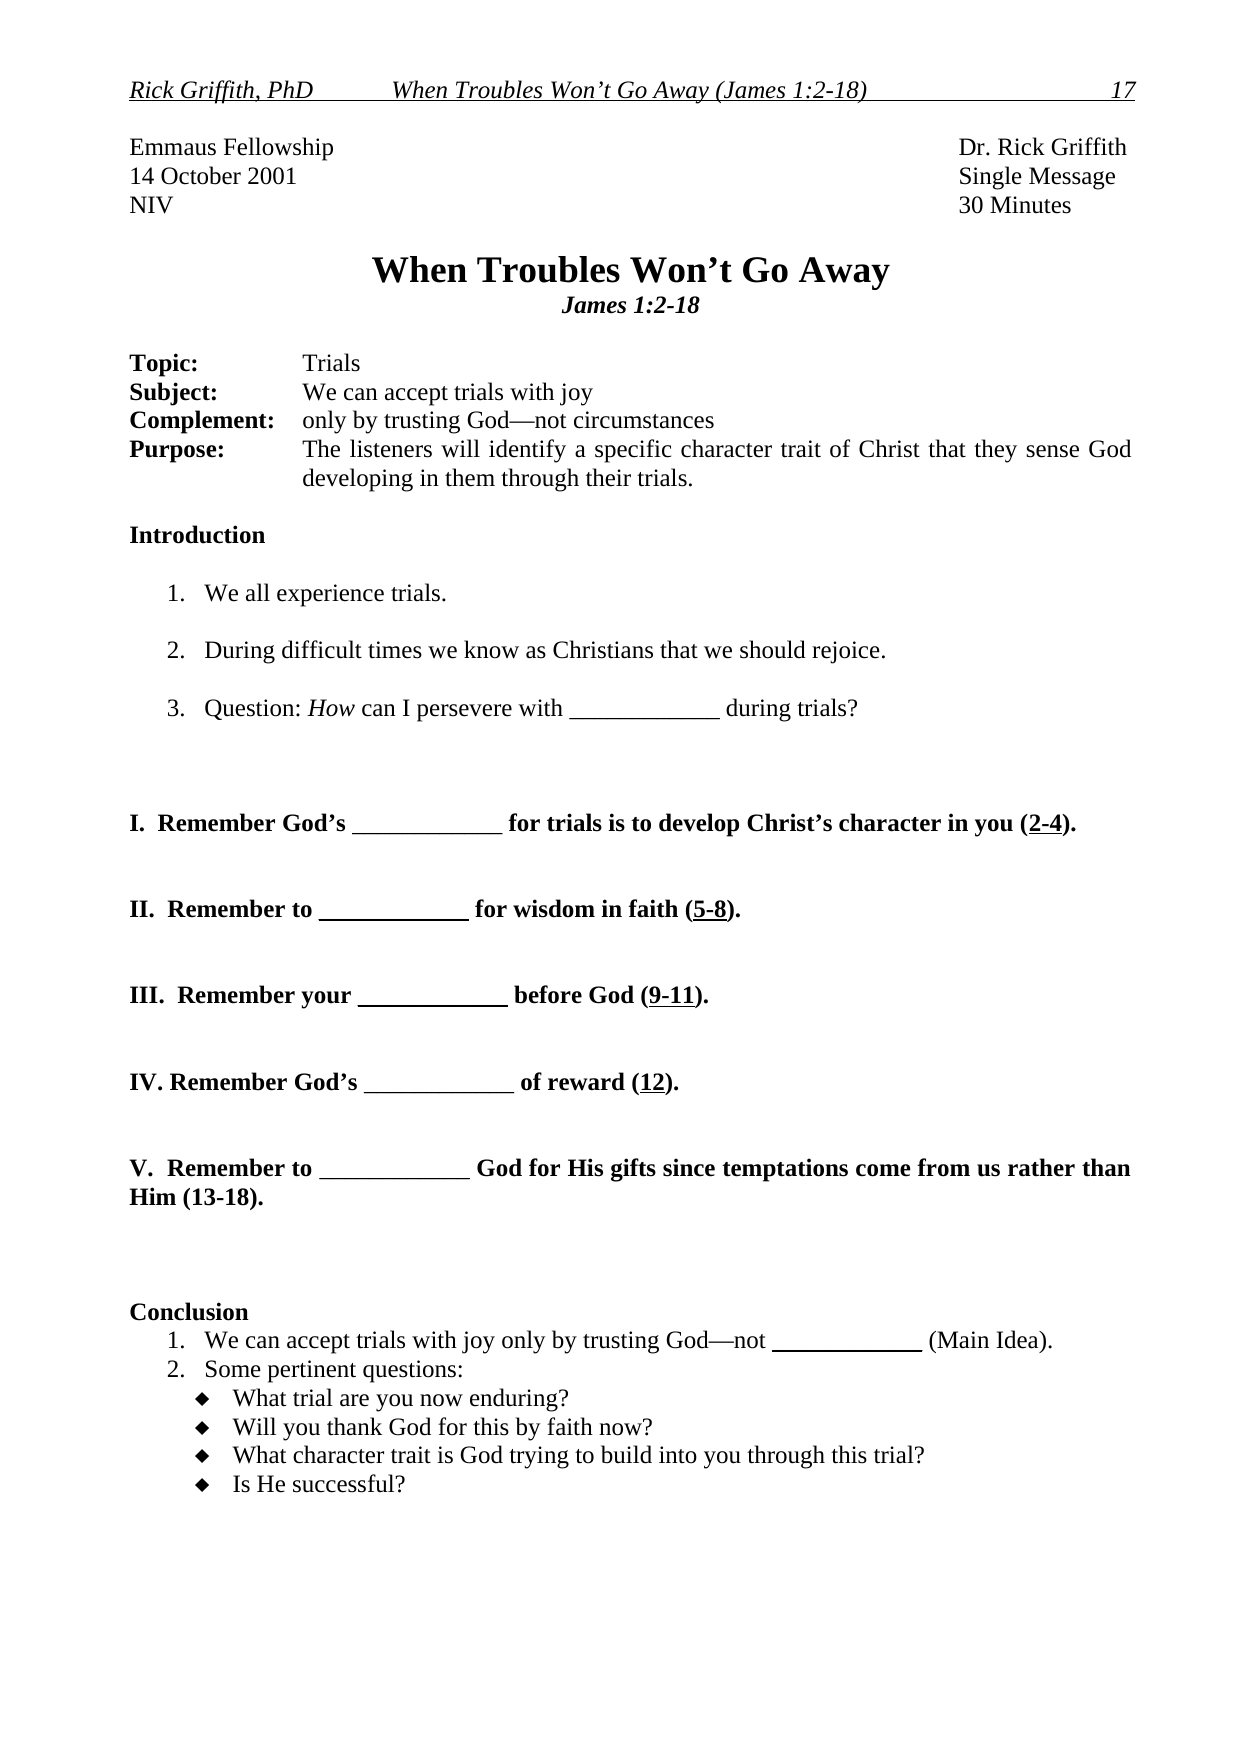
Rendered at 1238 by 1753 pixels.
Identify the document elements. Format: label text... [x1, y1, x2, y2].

text IV. Remember God’s ____________ of reward (12). [129, 1067, 1131, 1096]
text I. Remember God’s ____________ for trials is to develop Christ’s character in you (2-4). [129, 808, 1131, 837]
text When Troubles Won’t Go Away [129, 247, 1132, 291]
list Will you thank God for this by faith now? [195, 1412, 1131, 1441]
text II. Remember to ____________ for wisdom in faith (5-8). [129, 894, 1131, 923]
list Is He successful? [195, 1469, 1131, 1498]
list What character trait is God trying to build into you through this trial? [195, 1441, 1131, 1469]
text 2. Some pertinent questions: [167, 1354, 1131, 1383]
text NIV 30 Minutes [129, 190, 1132, 219]
text 1. We can accept trials with joy only by trusting God—not ____________ (Main Idea). [167, 1326, 1131, 1354]
text Topic: Trials [129, 348, 1129, 377]
text 14 October 2001 Single Message [129, 161, 1132, 190]
text III. Remember your ____________ before God (9-11). [129, 981, 1131, 1009]
text Conclusion [129, 1297, 1131, 1326]
list What trial are you now enduring? [195, 1383, 1131, 1412]
text Complement: only by trusting God—not circumstances [129, 406, 1129, 434]
list During difficult times we know as Christians that we should rejoice. [167, 636, 1131, 664]
text Introduction [129, 521, 1131, 549]
text Purpose: The listeners will identify a specific character trait of Christ that they sense God developing in them through their trials. [129, 434, 1132, 492]
text James 1:2-18 [129, 291, 1132, 319]
text Emmaus Fellowship Dr. Rick Griffith [129, 132, 1132, 161]
list Question: How can I persevere with ____________ during trials? [167, 693, 1131, 722]
text Subject: We can accept trials with joy [129, 377, 1129, 406]
list We all experience trials. [167, 578, 1131, 607]
text V. Remember to ____________ God for His gifts since temptations come from us rather than Him (13-18). [129, 1153, 1131, 1211]
